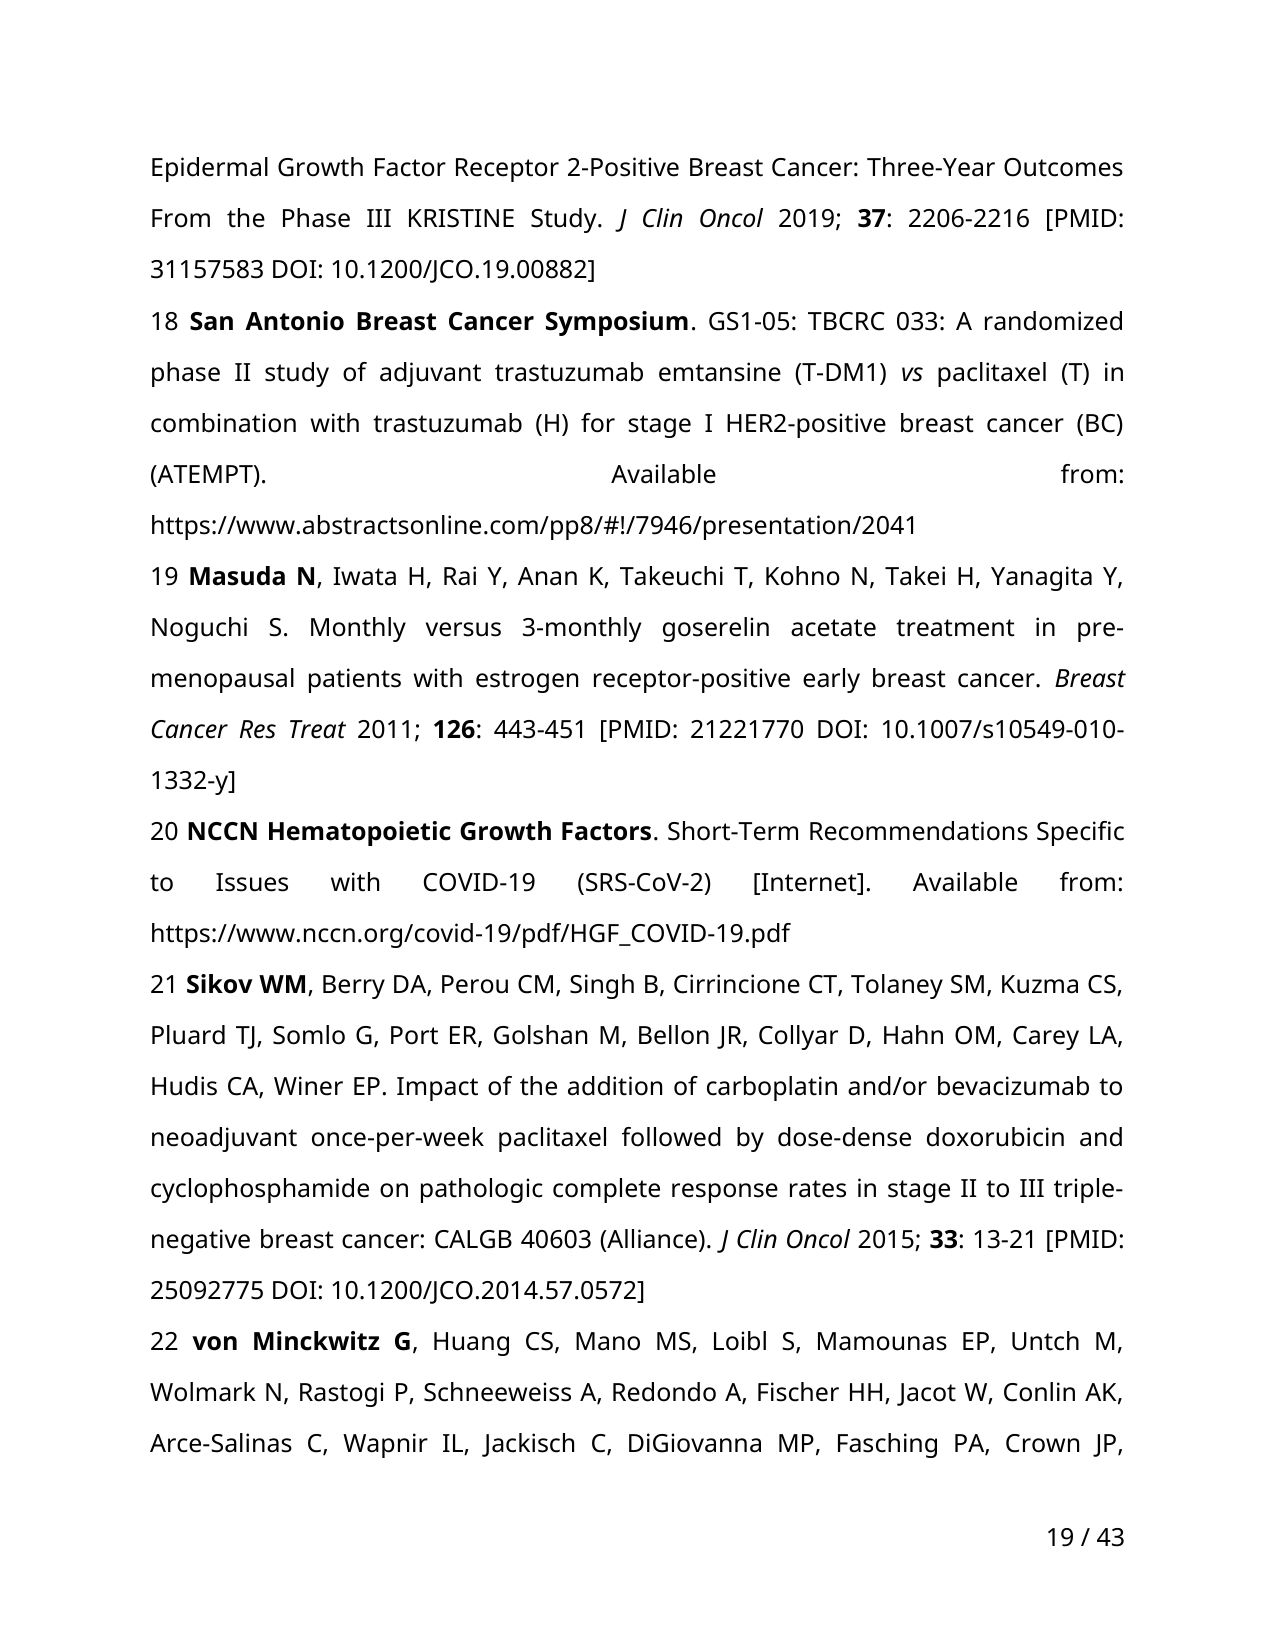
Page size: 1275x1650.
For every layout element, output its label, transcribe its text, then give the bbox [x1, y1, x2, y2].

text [150, 150, 1125, 286]
text 18 San Antonio Breast Cancer Symposium. GS1-05: TBCRC 033: A randomized phase II study of adjuvant trastuzumab emtansine (T-DM1) vs paclitaxel (T) in combination with trastuzumab (H) for stage I HER2-positive breast cancer (BC) (ATEMPT). Available from: https://www.abstractsonline.com/pp8/#!/7946/presentation/2041 [150, 303, 1125, 541]
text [150, 1324, 1125, 1460]
text 21 Sikov WM, Berry DA, Perou CM, Singh B, Cirrincione CT, Tolaney SM, Kuzma CS, Pluard TJ, Somlo G, Port ER, Golshan M, Bellon JR, Collyar D, Hahn OM, Carey LA, Hudis CA, Winer EP. Impact of the addition of carboplatin and/or bevacizumab to neoadjuvant once-per-week paclitaxel followed by dose-dense doxorubicin and cyclophosphamide on pathologic complete response rates in stage II to III triple-negative breast cancer: CALGB 40603 (Alliance). J Clin Oncol 2015; 33: 13-21 [PMID: 25092775 DOI: 10.1200/JCO.2014.57.0572] [150, 967, 1125, 1307]
text 19 Masuda N, Iwata H, Rai Y, Anan K, Takeuchi T, Kohno N, Takei H, Yanagita Y, Noguchi S. Monthly versus 3-monthly goserelin acetate treatment in pre-menopausal patients with estrogen receptor-positive early breast cancer. Breast Cancer Res Treat 2011; 126: 443-451 [PMID: 21221770 DOI: 10.1007/s10549-010-1332-y] [150, 558, 1125, 797]
text 20 NCCN Hematopoietic Growth Factors. Short-Term Recommendations Specific to Issues with COVID-19 (SRS-CoV-2) [Internet]. Available from: https://www.nccn.org/covid-19/pdf/HGF_COVID-19.pdf [150, 813, 1125, 950]
